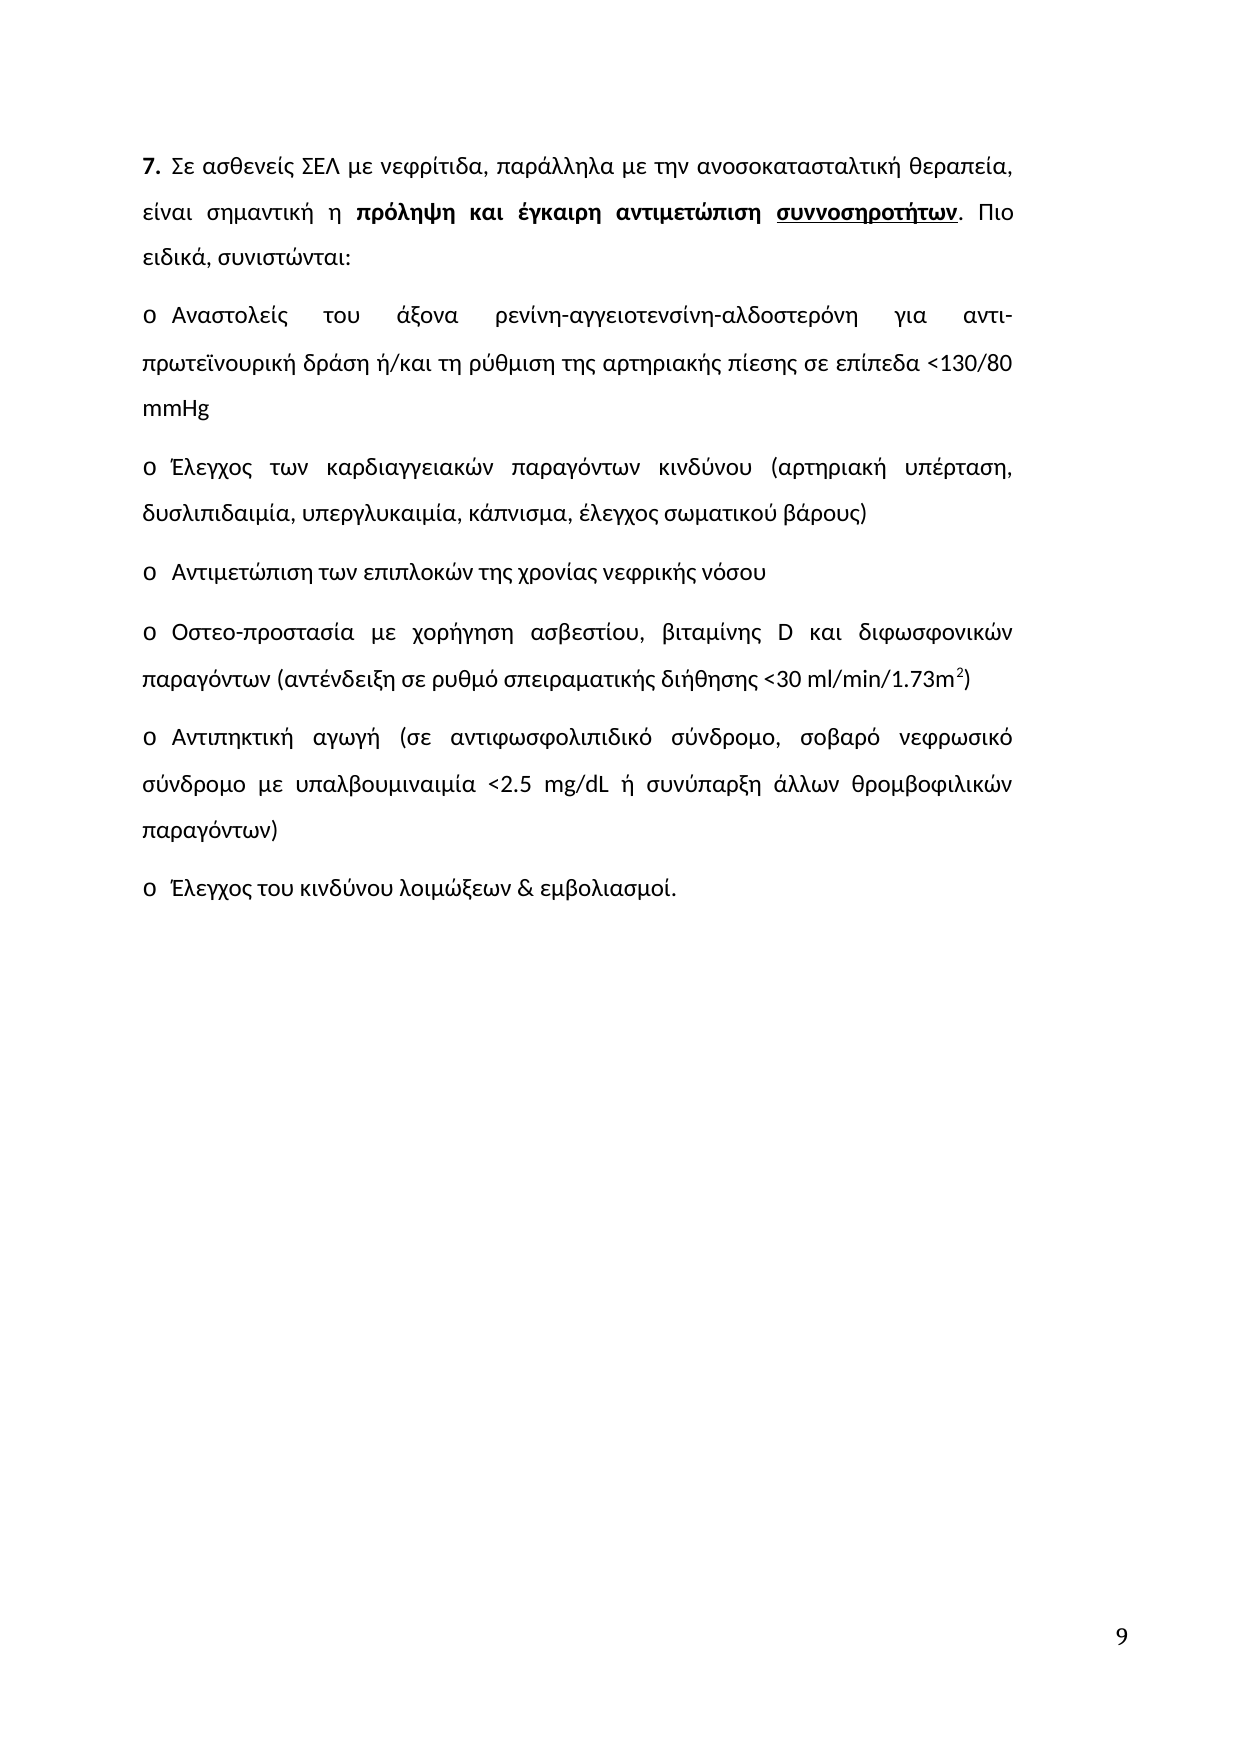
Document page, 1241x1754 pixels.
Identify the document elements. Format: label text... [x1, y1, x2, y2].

list Σε ασθενείς ΣΕΛ με νεφρίτιδα, παράλληλα με την ανοσοκατασταλτική θεραπεία, είναι σημαντική η πρόληψη και έγκαιρη αντιμετώπιση συννοσηροτήτων. Πιο ειδικά, συνιστώνται: [142, 150, 1014, 272]
list Έλεγχος του κινδύνου λοιμώξεων & εμβολιασμοί. [142, 872, 1014, 904]
list Αναστολείς του άξονα ρενίνη-αγγειοτενσίνη-αλδοστερόνη για αντι-πρωτεϊνουρική δράση ή/και τη ρύθμιση της αρτηριακής πίεσης σε επίπεδα <130/80 mmΗg [142, 300, 1014, 423]
list Έλεγχος των καρδιαγγειακών παραγόντων κινδύνου (αρτηριακή υπέρταση, δυσλιπιδαιμία, υπεργλυκαιμία, κάπνισμα, έλεγχος σωματικού βάρους) [142, 451, 1014, 528]
list Αντιμετώπιση των επιπλοκών της χρονίας νεφρικής νόσου [142, 556, 1014, 588]
list Οστεο-προστασία με χορήγηση ασβεστίου, βιταμίνης D και διφωσφονικών παραγόντων (αντένδειξη σε ρυθμό σπειραματικής διήθησης <30 ml/min/1.73m2) [142, 616, 1014, 693]
list Αντιπηκτική αγωγή (σε αντιφωσφολιπιδικό σύνδρομο, σοβαρό νεφρωσικό σύνδρομο με υπαλβουμιναιμία <2.5 mg/dL ή συνύπαρξη άλλων θρομβοφιλικών παραγόντων) [142, 721, 1014, 844]
